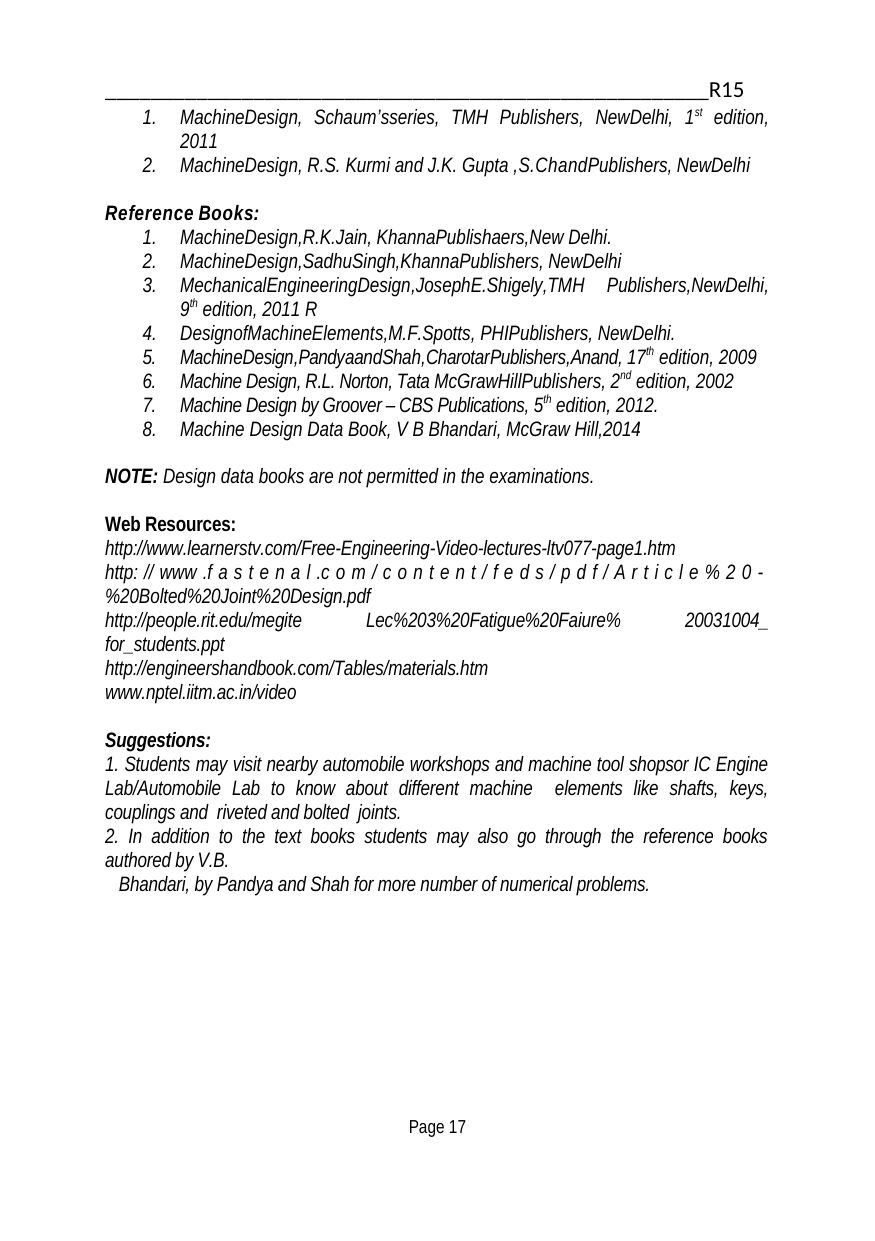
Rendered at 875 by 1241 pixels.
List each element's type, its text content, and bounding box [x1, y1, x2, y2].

text http://www.learnerstv.com/Free-Engineering-Video-lectures-ltv077-page1.htm http: // www .f a s t e n a l .c o m / c o n t e n t / f e d s / p d f / A r t i c l e % 2 0 - %20Bolted%20Joint%20Design.pdf [105, 536, 769, 608]
text NOTE: Design data books are not permitted in the examinations. [105, 464, 769, 488]
list MachineDesign, R.S. Kurmi and J.K. Gupta ,S.ChandPublishers, NewDelhi [142, 153, 769, 177]
text www.nptel.iitm.ac.in/video [105, 680, 769, 704]
list MechanicalEngineeringDesign,JosephE.Shigely,TMH Publishers,NewDelhi, 9th edition, 2011 R [142, 273, 769, 321]
list MachineDesign,PandyaandShah,CharotarPublishers,Anand, 17th edition, 2009 [142, 344, 769, 368]
list DesignofMachineElements,M.F.Spotts, PHIPublishers, NewDelhi. [142, 321, 769, 344]
list MachineDesign, Schaum’sseries, TMH Publishers, NewDelhi, 1st edition, 2011 [142, 105, 769, 153]
list Machine Design Data Book, V B Bhandari, McGraw Hill,2014 [142, 416, 769, 440]
text Suggestions: [105, 728, 769, 752]
list MachineDesign,R.K.Jain, KhannaPublishaers,New Delhi. [142, 225, 769, 249]
text Bhandari, by Pandya and Shah for more number of numerical problems. [105, 872, 769, 896]
list Machine Design, R.L. Norton, Tata McGrawHillPublishers, 2nd edition, 2002 [142, 368, 769, 392]
text http://people.rit.edu/megite Lec%203%20Fatigue%20Faiure% 20031004_ for_students.ppt [105, 608, 769, 656]
text http://engineershandbook.com/Tables/materials.htm [105, 656, 769, 680]
list MachineDesign,SadhuSingh,KhannaPublishers, NewDelhi [142, 249, 769, 273]
text Web Resources: [105, 512, 769, 536]
text 1. Students may visit nearby automobile workshops and machine tool shopsor IC Engine Lab/Automobile Lab to know about different machine elements like shafts, keys, couplings and riveted and bolted joints. [105, 752, 769, 824]
text Reference Books: [105, 201, 769, 225]
list Machine Design by Groover – CBS Publications, 5th edition, 2012. [142, 392, 769, 416]
text 2. In addition to the text books students may also go through the reference books authored by V.B. [105, 824, 769, 872]
